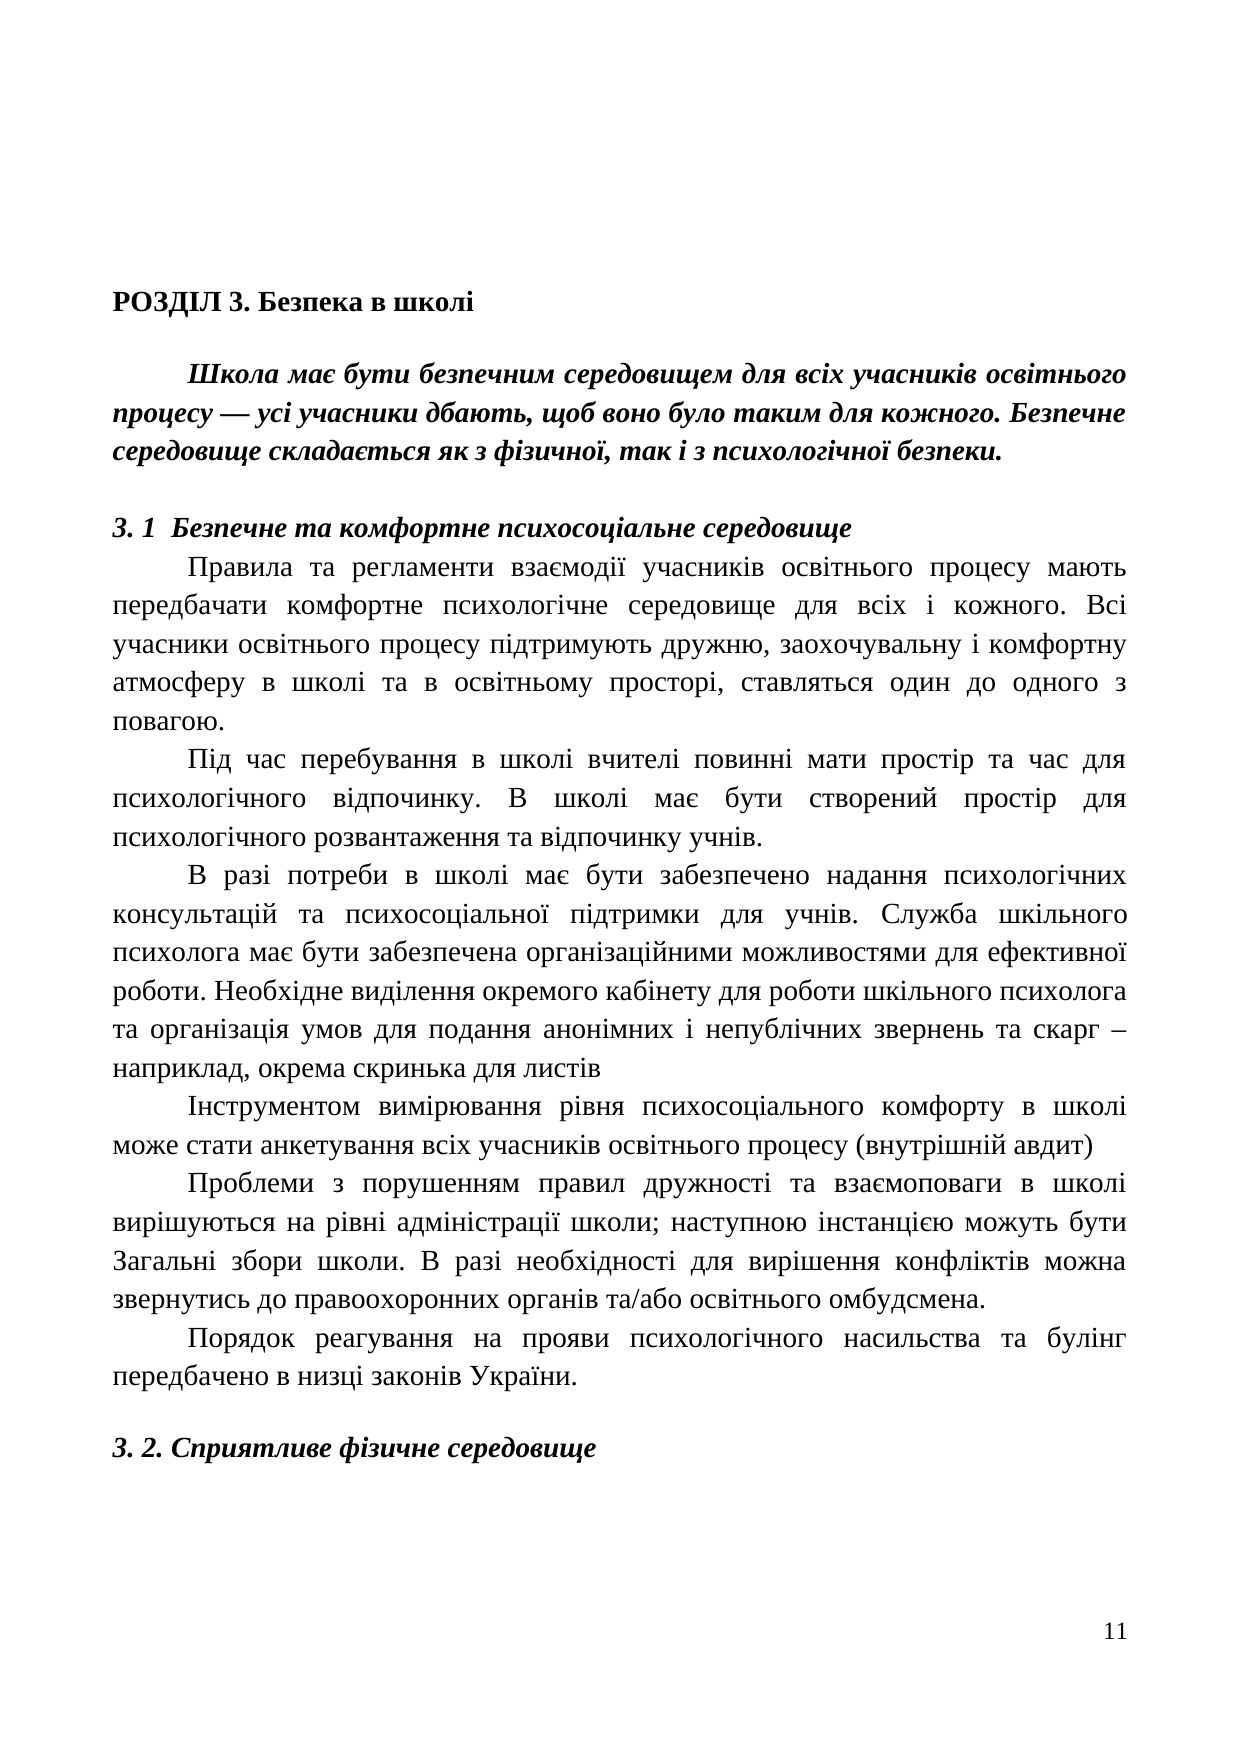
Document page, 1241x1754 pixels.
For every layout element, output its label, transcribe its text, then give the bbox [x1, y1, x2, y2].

text Під час перебування в школі вчителі повинні мати простір та час для психологічного відпочинку. В школі має бути створений простір для психологічного розвантаження та відпочинку учнів. [112, 742, 1128, 852]
text Інструментом вимірювання рівня психосоціального комфорту в школі може стати анкетування всіх учасників освітнього процесу (внутрішній авдит) [112, 1088, 1128, 1161]
text 3. 1 Безпечне та комфортне психосоціальне середовище [112, 510, 1128, 544]
text 3. 2. Сприятливе фізичне середовище [112, 1430, 1128, 1464]
text Проблеми з порушенням правил дружності та взаємоповаги в школі вирішуються на рівні адміністрації школи; наступною інстанцією можуть бути Загальні збори школи. В разі необхідності для вирішення конфліктів можна звернутись до правоохоронних органів та/або освітнього омбудсмена. [112, 1166, 1128, 1315]
text В разі потреби в школі має бути забезпечено надання психологічних консультацій та психосоціальної підтримки для учнів. Служба шкільного психолога має бути забезпечена організаційними можливостями для ефективної роботи. Необхідне виділення окремого кабінету для роботи шкільного психолога та організація умов для подання анонімних і непублічних звернень та скарг – наприклад, окрема скринька для листів [112, 857, 1128, 1083]
text РОЗДІЛ 3. Безпека в школі [112, 284, 1128, 318]
text Правила та регламенти взаємодії учасників освітнього процесу мають передбачати комфортне психологічне середовище для всіх і кожного. Всі учасники освітнього процесу підтримують дружню, заохочувальну і комфортну атмосферу в школі та в освітньому просторі, ставляться один до одного з повагою. [112, 549, 1128, 737]
text Школа має бути безпечним середовищем для всіх учасників освітнього процесу — усі учасники дбають, щоб воно було таким для кожного. Безпечне середовище складається як з фізичної, так і з психологічної безпеки. [112, 356, 1128, 467]
text Порядок реагування на прояви психологічного насильства та булінг передбачено в низці законів України. [112, 1320, 1128, 1392]
